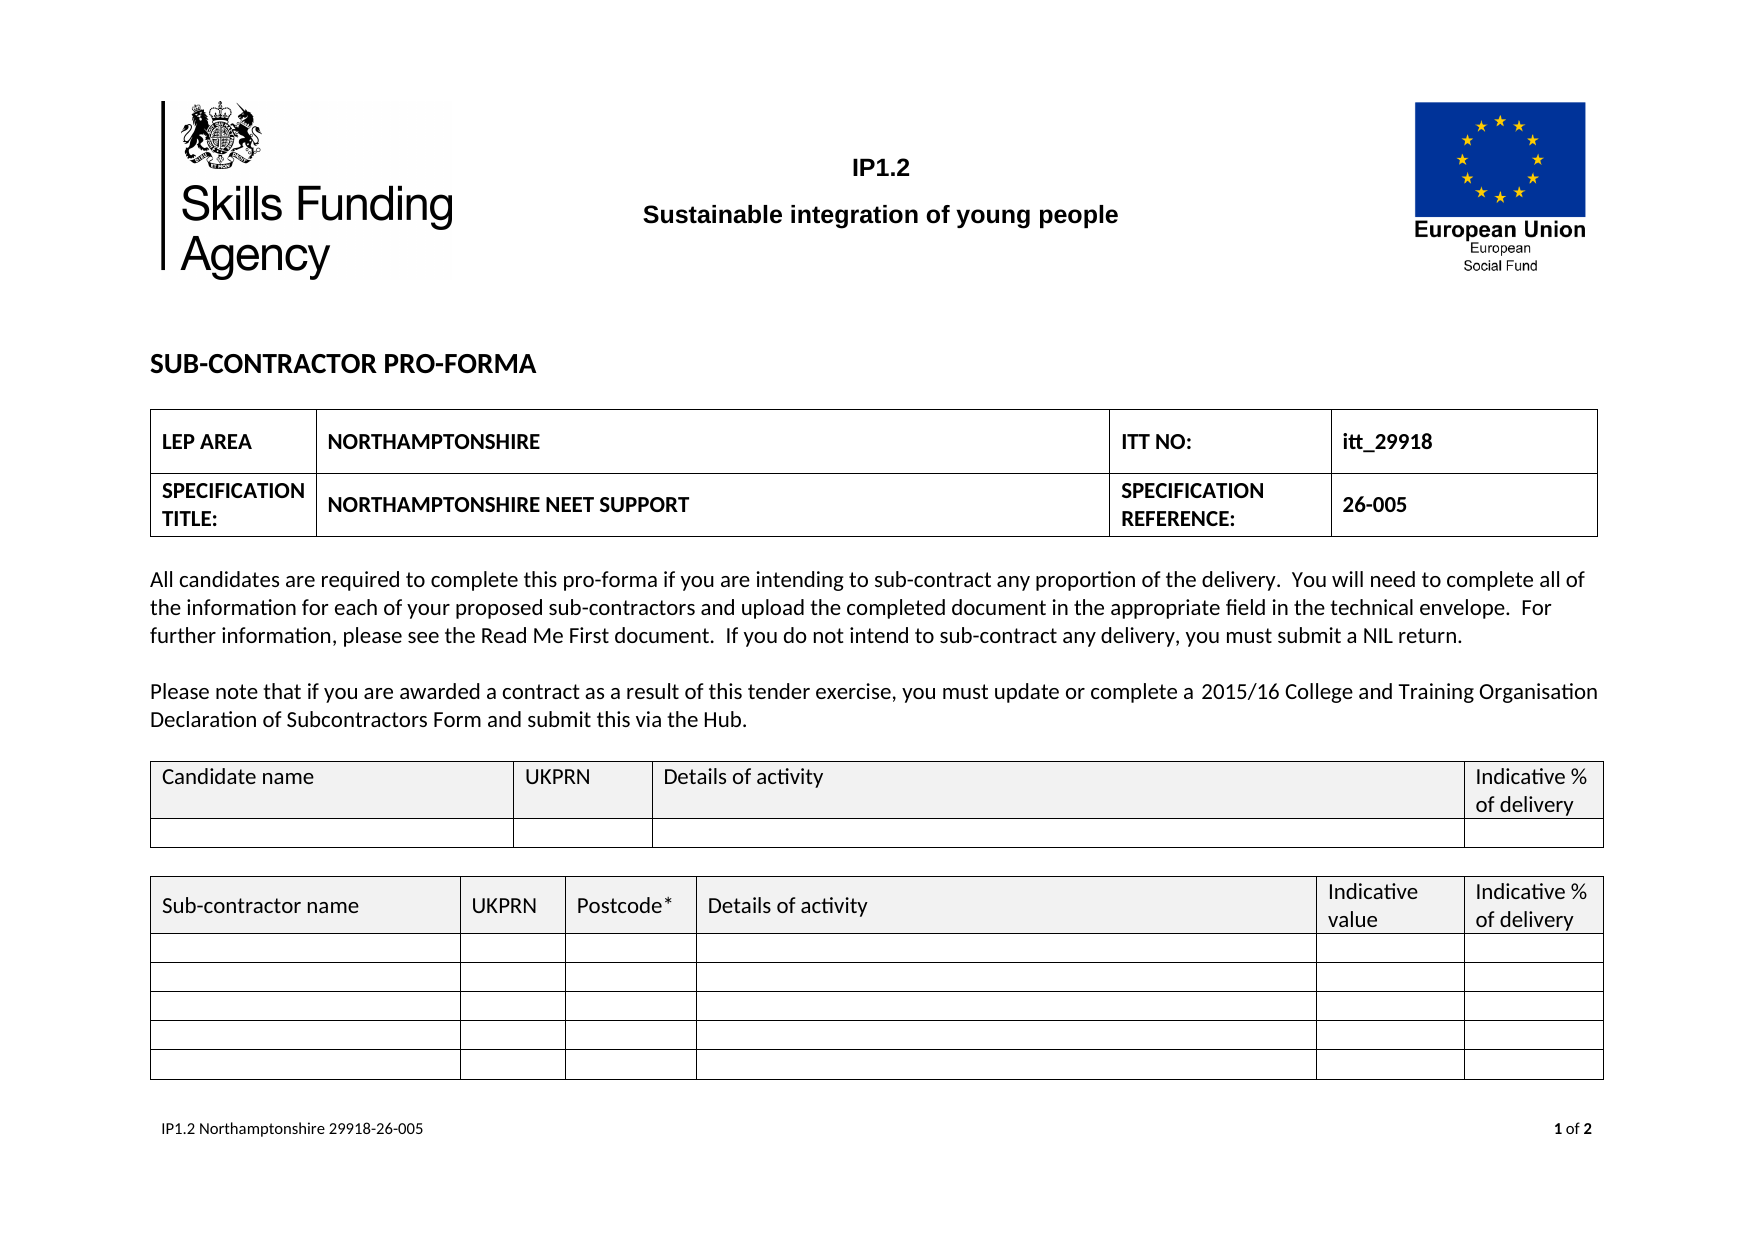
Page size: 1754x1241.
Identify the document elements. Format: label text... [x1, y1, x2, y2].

table_header Candidate name [151, 762, 513, 818]
table_cell [697, 934, 1316, 962]
table_cell [697, 992, 1316, 1020]
text All candidates are required to complete this pro-forma if you are intending to sub-contract any proportion of the delivery. You will need to complete all of the information for each of your proposed sub-contractors and upload the completed document in the appropriate field in the technical envelope. For further information, please see the Read Me First document. If you do not intend to sub-contract any delivery, you must submit a NIL return. [150, 565, 1604, 649]
table_cell [566, 992, 696, 1020]
table_cell [697, 1050, 1316, 1078]
table_cell [151, 934, 460, 962]
table_header Indicative % of delivery [1465, 762, 1603, 818]
table_cell [1317, 963, 1464, 991]
table_cell [1465, 992, 1603, 1020]
table_header Indicative % of delivery [1465, 877, 1603, 933]
table_cell NORTHAMPTONSHIRE NEET SUPPORT [317, 474, 1109, 536]
table_header LEP AREA [151, 410, 316, 472]
table_cell [151, 1021, 460, 1049]
table_cell [514, 819, 652, 847]
table_header Sub-contractor name [151, 877, 460, 933]
table_cell [461, 992, 565, 1020]
table_header Postcode* [566, 877, 696, 933]
table_cell [566, 1050, 696, 1078]
table_header UKPRN [514, 762, 652, 818]
table_header NORTHAMPTONSHIRE [317, 410, 1109, 472]
table_header Details of activity [653, 762, 1464, 818]
table_cell SPECIFICATION TITLE: [151, 474, 316, 536]
table_cell [697, 963, 1316, 991]
table_cell [461, 963, 565, 991]
table_cell [151, 1050, 460, 1078]
table_cell [566, 1021, 696, 1049]
table_cell [1465, 1021, 1603, 1049]
table_cell [151, 963, 460, 991]
table_cell [1317, 1050, 1464, 1078]
table_cell [151, 819, 513, 847]
table_cell [1465, 819, 1603, 847]
table_cell [461, 1021, 565, 1049]
table_cell [1465, 1050, 1603, 1078]
table_cell SPECIFICATION REFERENCE: [1110, 474, 1331, 536]
table_cell [1317, 1021, 1464, 1049]
table_cell [461, 934, 565, 962]
table_header Indicative value [1317, 877, 1464, 933]
table_cell [151, 992, 460, 1020]
table_cell [566, 963, 696, 991]
table_header itt_29918 [1332, 410, 1597, 472]
table_cell [566, 934, 696, 962]
picture [1414, 101, 1586, 274]
table_header ITT NO: [1110, 410, 1331, 472]
table_cell [1317, 992, 1464, 1020]
table_cell [1317, 934, 1464, 962]
table_cell 26-005 [1332, 474, 1597, 536]
table_cell [461, 1050, 565, 1078]
text Please note that if you are awarded a contract as a result of this tender exercise, you must update or complete a 2015/16 College and Training Organisation Declaration of Subcontractors Form and submit this via the Hub. [150, 677, 1604, 733]
table_header Details of activity [697, 877, 1316, 933]
table_cell [653, 819, 1464, 847]
table_cell [1465, 963, 1603, 991]
text SUB-CONTRACTOR PRO-FORMA [150, 345, 1604, 381]
table_cell [697, 1021, 1316, 1049]
table_cell [1465, 934, 1603, 962]
picture [161, 101, 452, 280]
table_header UKPRN [461, 877, 565, 933]
